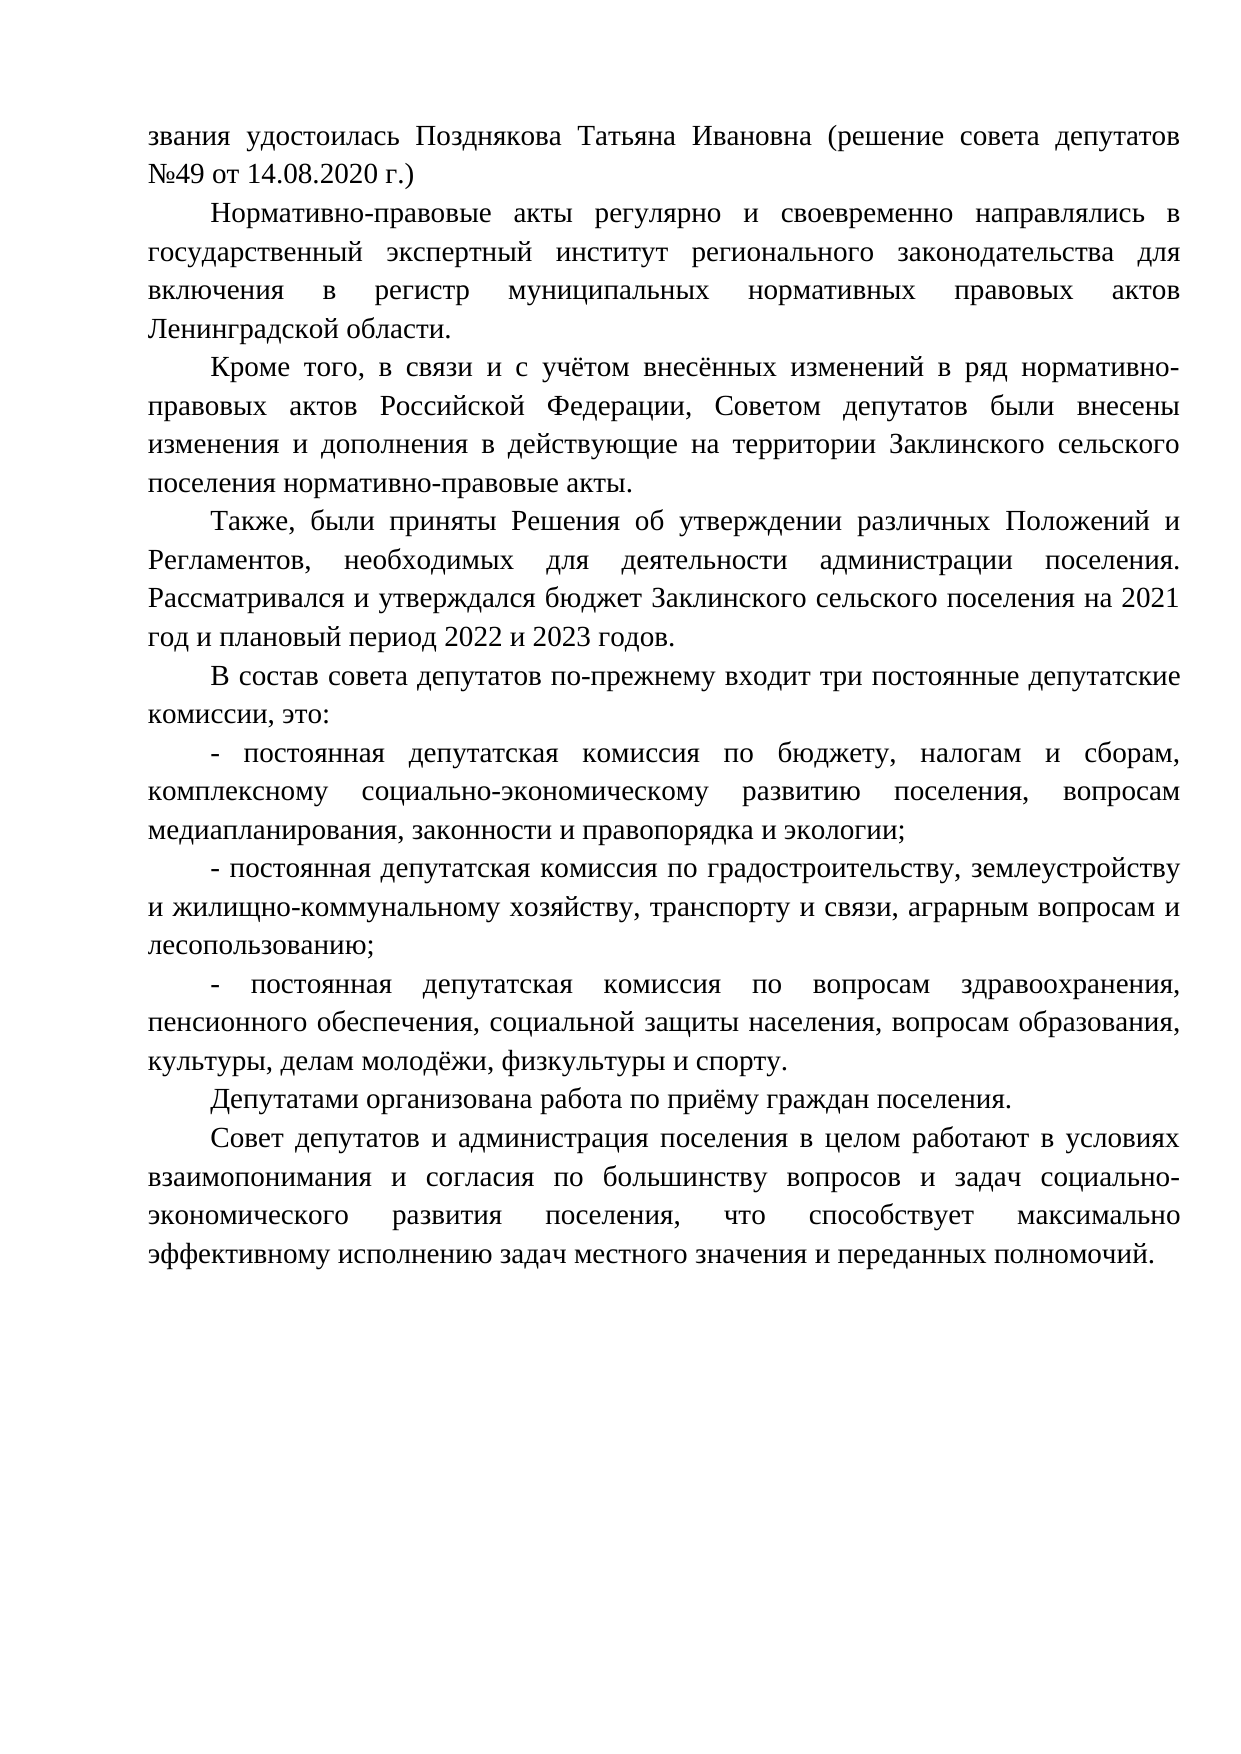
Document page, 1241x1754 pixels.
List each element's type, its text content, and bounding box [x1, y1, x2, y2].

text - постоянная депутатская комиссия по бюджету, налогам и сборам, комплексному социально-экономическому развитию поселения, вопросам медиапланирования, законности и правопорядка и экологии; [148, 735, 1181, 845]
text Нормативно-правовые акты регулярно и своевременно направлялись в государственный экспертный институт регионального законодательства для включения в регистр муниципальных нормативных правовых актов Ленинградской области. [148, 195, 1181, 344]
text Совет депутатов и администрация поселения в целом работают в условиях взаимопонимания и согласия по большинству вопросов и задач социально-экономического развития поселения, что способствует максимально эффективному исполнению задач местного значения и переданных полномочий. [148, 1120, 1181, 1269]
text В состав совета депутатов по-прежнему входит три постоянные депутатские комиссии, это: [148, 658, 1181, 730]
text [148, 118, 1181, 190]
text Депутатами организована работа по приёму граждан поселения. [148, 1082, 1181, 1115]
text Кроме того, в связи и с учётом внесённых изменений в ряд нормативно-правовых актов Российской Федерации, Советом депутатов были внесены изменения и дополнения в действующие на территории Заклинского сельского поселения нормативно-правовые акты. [148, 349, 1181, 498]
text - постоянная депутатская комиссия по вопросам здравоохранения, пенсионного обеспечения, социальной защиты населения, вопросам образования, культуры, делам молодёжи, физкультуры и спорту. [148, 966, 1181, 1077]
text - постоянная депутатская комиссия по градостроительству, землеустройству и жилищно-коммунальному хозяйству, транспорту и связи, аграрным вопросам и лесопользованию; [148, 850, 1181, 961]
text Также, были приняты Решения об утверждении различных Положений и Регламентов, необходимых для деятельности администрации поселения. Рассматривался и утверждался бюджет Заклинского сельского поселения на 2021 год и плановый период 2022 и 2023 годов. [148, 503, 1181, 653]
